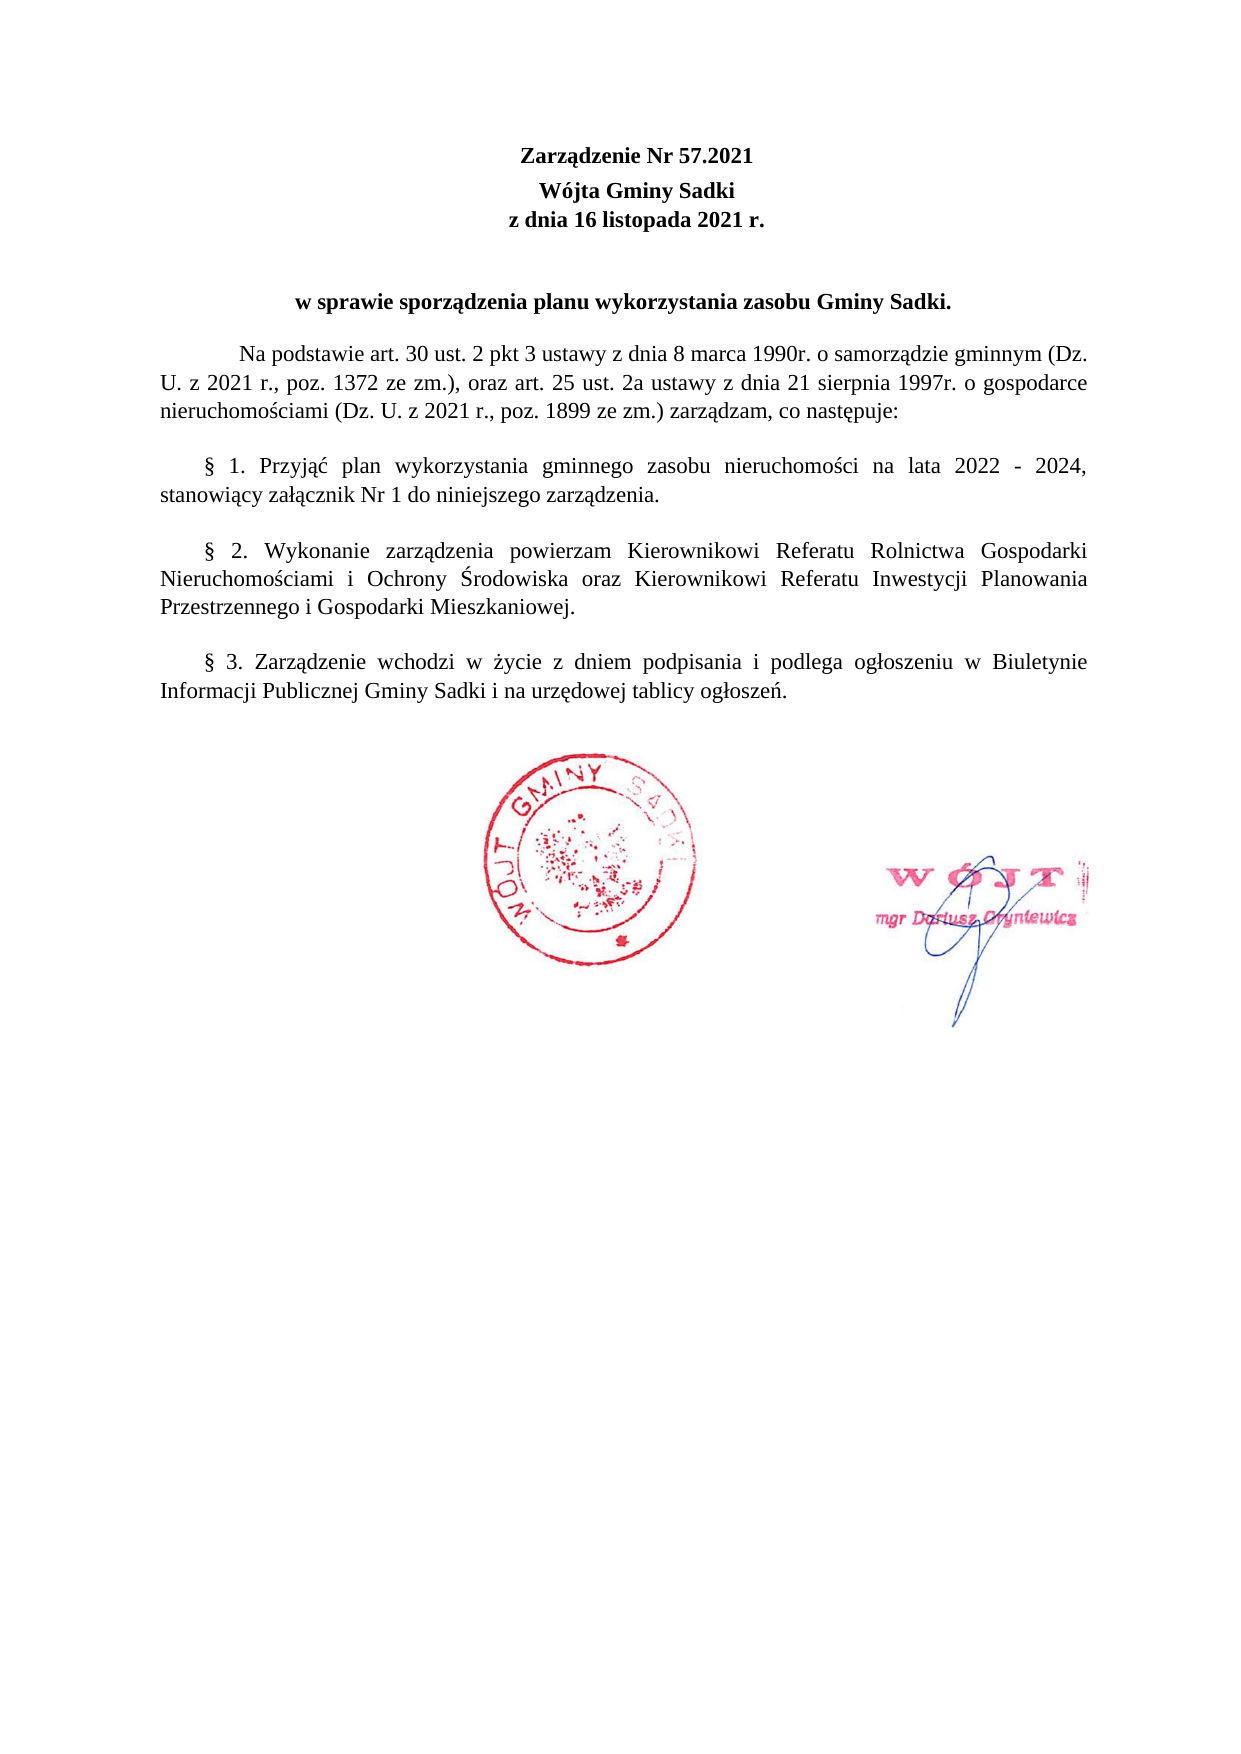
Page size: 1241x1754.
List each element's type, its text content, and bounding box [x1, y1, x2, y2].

text § 3. Zarządzenie wchodzi w życie z dniem podpisania i podlega ogłoszeniu w Biuletynie Informacji Publicznej Gminy Sadki i na urzędowej tablicy ogłoszeń. [160, 646, 1089, 704]
text Wójta Gminy Sadki z dnia 16 listopada 2021 r. [185, 176, 1089, 233]
text § 1. Przyjąć plan wykorzystania gminnego zasobu nieruchomości na lata 2022 - 2024, stanowiący załącznik Nr 1 do niniejszego zarządzenia. [160, 450, 1089, 508]
text Zarządzenie Nr 57.2021 [185, 143, 1089, 168]
text § 2. Wykonanie zarządzenia powierzam Kierownikowi Referatu Rolnictwa Gospodarki Nieruchomościami i Ochrony Środowiska oraz Kierownikowi Referatu Inwestycji Planowania Przestrzennego i Gospodarki Mieszkaniowej. [160, 536, 1089, 620]
text Na podstawie art. 30 ust. 2 pkt 3 ustawy z dnia 8 marca 1990r. o samorządzie gminnym (Dz. U. z 2021 r., poz. 1372 ze zm.), oraz art. 25 ust. 2a ustawy z dnia 21 sierpnia 1997r. o gospodarce nieruchomościami (Dz. U. z 2021 r., poz. 1899 ze zm.) zarządzam, co następuje: [160, 339, 1089, 424]
picture [482, 752, 1089, 1028]
text w sprawie sporządzenia planu wykorzystania zasobu Gminy Sadki. [160, 289, 1087, 314]
